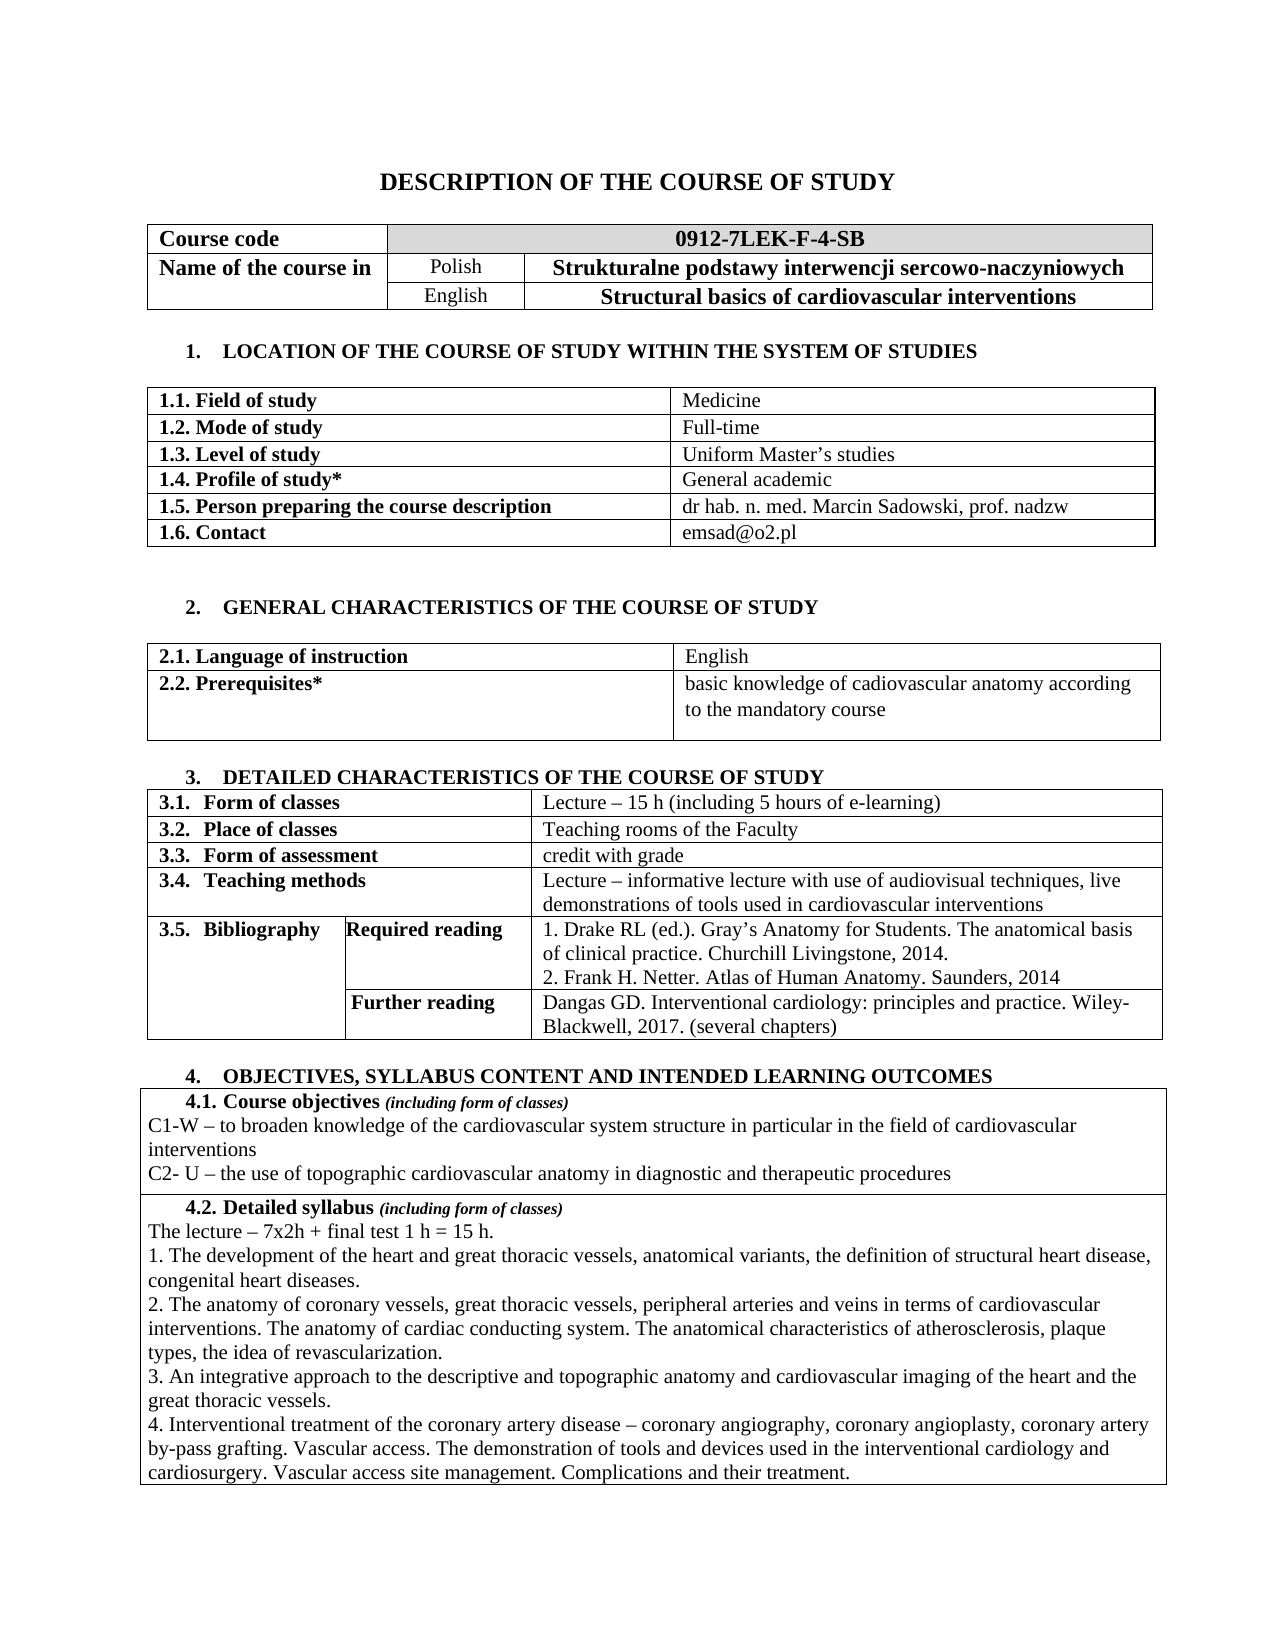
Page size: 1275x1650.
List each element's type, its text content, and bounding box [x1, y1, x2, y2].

table_cell English [388, 283, 524, 309]
table_cell Further reading [346, 990, 531, 1038]
table_cell Polish [388, 254, 524, 282]
table_cell Structural basics of cardiovascular interventions [525, 283, 1152, 309]
table_cell Dangas GD. Interventional cardiology: principles and practice. Wiley-Blackwell, 2017. (several chapters) [532, 990, 1162, 1038]
table_header Medicine [671, 388, 1154, 414]
table_header 2.1. Language of instruction [148, 644, 673, 670]
list LOCATION OF THE course OF STUDY within the system of studies [185, 339, 1127, 363]
table_cell emsad@o2.pl [671, 520, 1154, 546]
table_cell Required reading [346, 917, 531, 989]
list Objectives, syllabus CONTENT and intended LEARNING outcomes [185, 1063, 1127, 1088]
text description of the course of study [148, 167, 1127, 196]
table_cell Strukturalne podstawy interwencji sercowo-naczyniowych [525, 254, 1152, 282]
table_cell Place of classes [148, 817, 531, 842]
table_cell 1. Drake RL (ed.). Gray’s Anatomy for Students. The anatomical basis of clinical practice. Churchill Livingstone, 2014. 2. Frank H. Netter. Atlas of Human Anatomy. Saunders, 2014 [532, 917, 1162, 989]
list General characteristicS of the course of study [185, 595, 1127, 619]
table_cell 1.6. Contact [148, 520, 670, 546]
table_cell Full-time [671, 415, 1154, 441]
table_cell 1.3. Level of study [148, 442, 670, 466]
table_header 0912-7LEK-F-4-SB [388, 225, 1152, 253]
table_cell Name of the course in [148, 254, 387, 309]
table_header English [674, 644, 1160, 670]
table_cell basic knowledge of cadiovascular anatomy according to the mandatory course [674, 671, 1160, 740]
table_header 1.1. Field of study [148, 388, 670, 414]
table_cell Bibliography [148, 917, 345, 1038]
table_cell credit with grade [532, 843, 1162, 867]
table_header Form of classes [148, 790, 531, 816]
table_cell 2.2. Prerequisites* [148, 671, 673, 740]
table_header Course objectives (including form of classes) C1-W – to broaden knowledge of the cardiovascular system structure in particular in the field of cardiovascular interventions C2- U – the use of topographic cardiovascular anatomy in diagnostic and therapeutic procedures [141, 1089, 1166, 1194]
table_cell General academic [671, 467, 1154, 492]
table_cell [141, 1195, 1166, 1484]
table_cell Form of assessment [148, 843, 531, 867]
table_header Course code [148, 225, 387, 253]
list DETAILED CHARACTERISTICS OF THE COURSE OF STUDY [185, 765, 1127, 789]
table_cell Lecture – informative lecture with use of audiovisual techniques, live demonstrations of tools used in cardiovascular interventions [532, 868, 1162, 916]
table_cell 1.5. Person preparing the course description [148, 494, 670, 519]
table_cell Teaching rooms of the Faculty [532, 817, 1162, 842]
table_cell Uniform Master’s studies [671, 442, 1154, 466]
table_cell 1.2. Mode of study [148, 415, 670, 441]
table_cell 1.4. Profile of study* [148, 467, 670, 492]
table_cell Teaching methods [148, 868, 531, 916]
table_header Lecture – 15 h (including 5 hours of e-learning) [532, 790, 1162, 816]
table_cell dr hab. n. med. Marcin Sadowski, prof. nadzw [671, 494, 1154, 519]
